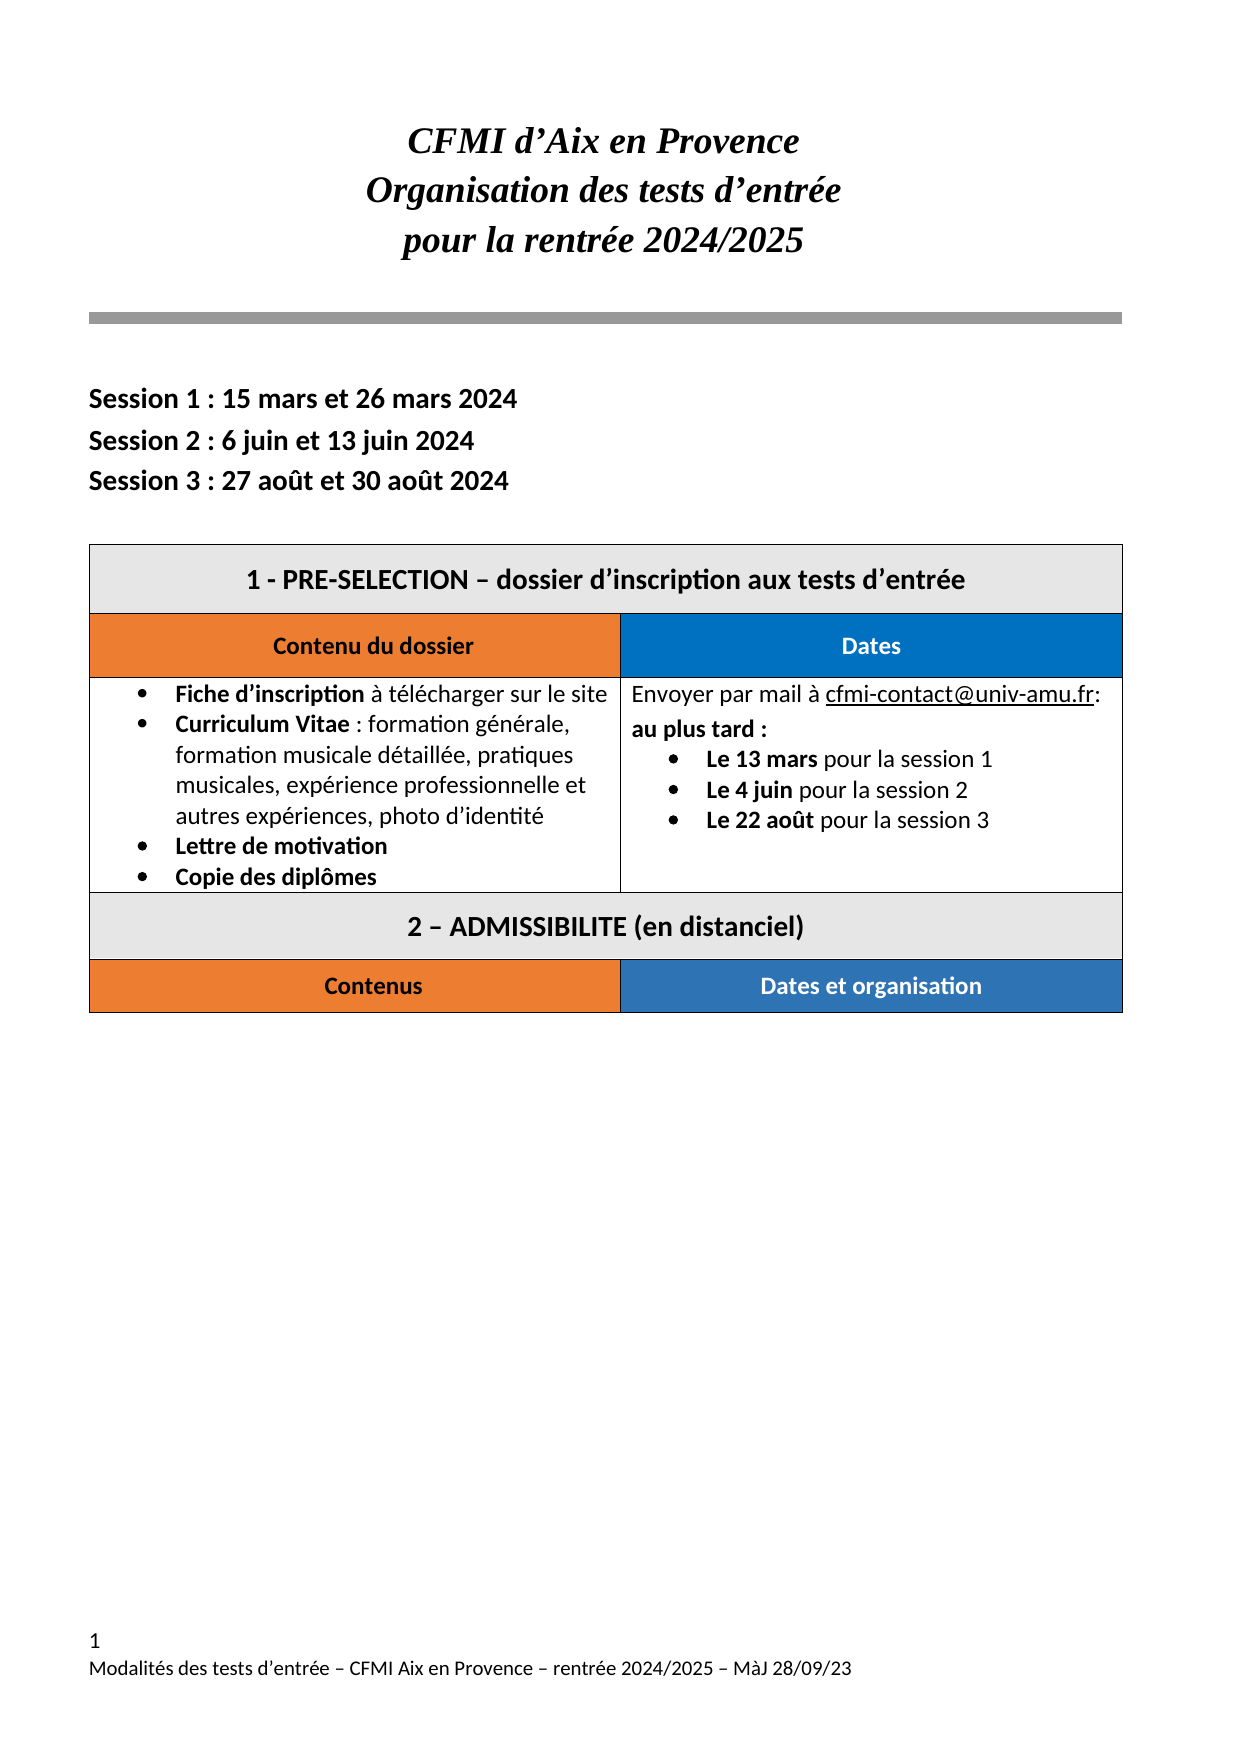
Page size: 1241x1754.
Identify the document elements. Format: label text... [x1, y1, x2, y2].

table_cell Dates et organisation [621, 960, 1122, 1012]
table_cell Dates [621, 614, 1122, 677]
table_cell Envoyer par mail à cfmi-contact@univ-amu.fr: au plus tard : Le 13 mars pour la session 1 Le 4 juin pour la session 2 Le 22 août pour la session 3 [621, 678, 1122, 892]
table_cell Contenu du dossier [90, 614, 620, 677]
text CFMI d’Aix en Provence [89, 118, 1122, 161]
text Organisation des tests d’entrée [89, 168, 1122, 211]
text Session 3 : 27 août et 30 août 2024 [89, 462, 1122, 498]
table_cell Fiche d’inscription à télécharger sur le site Curriculum Vitae : formation générale, formation musicale détaillée, pratiques musicales, expérience professionnelle et autres expériences, photo d’identité Lettre de motivation Copie des diplômes [90, 678, 620, 892]
table_cell 2 – ADMISSIBILITE (en distanciel) [90, 893, 1122, 958]
text Session 1 : 15 mars et 26 mars 2024 [89, 381, 1122, 416]
text Session 2 : 6 juin et 13 juin 2024 [89, 422, 1122, 457]
table_header 1 - PRE-SELECTION – dossier d’inscription aux tests d’entrée [90, 545, 1122, 613]
table_cell Contenus [90, 960, 620, 1012]
text pour la rentrée 2024/2025 [89, 217, 1122, 260]
